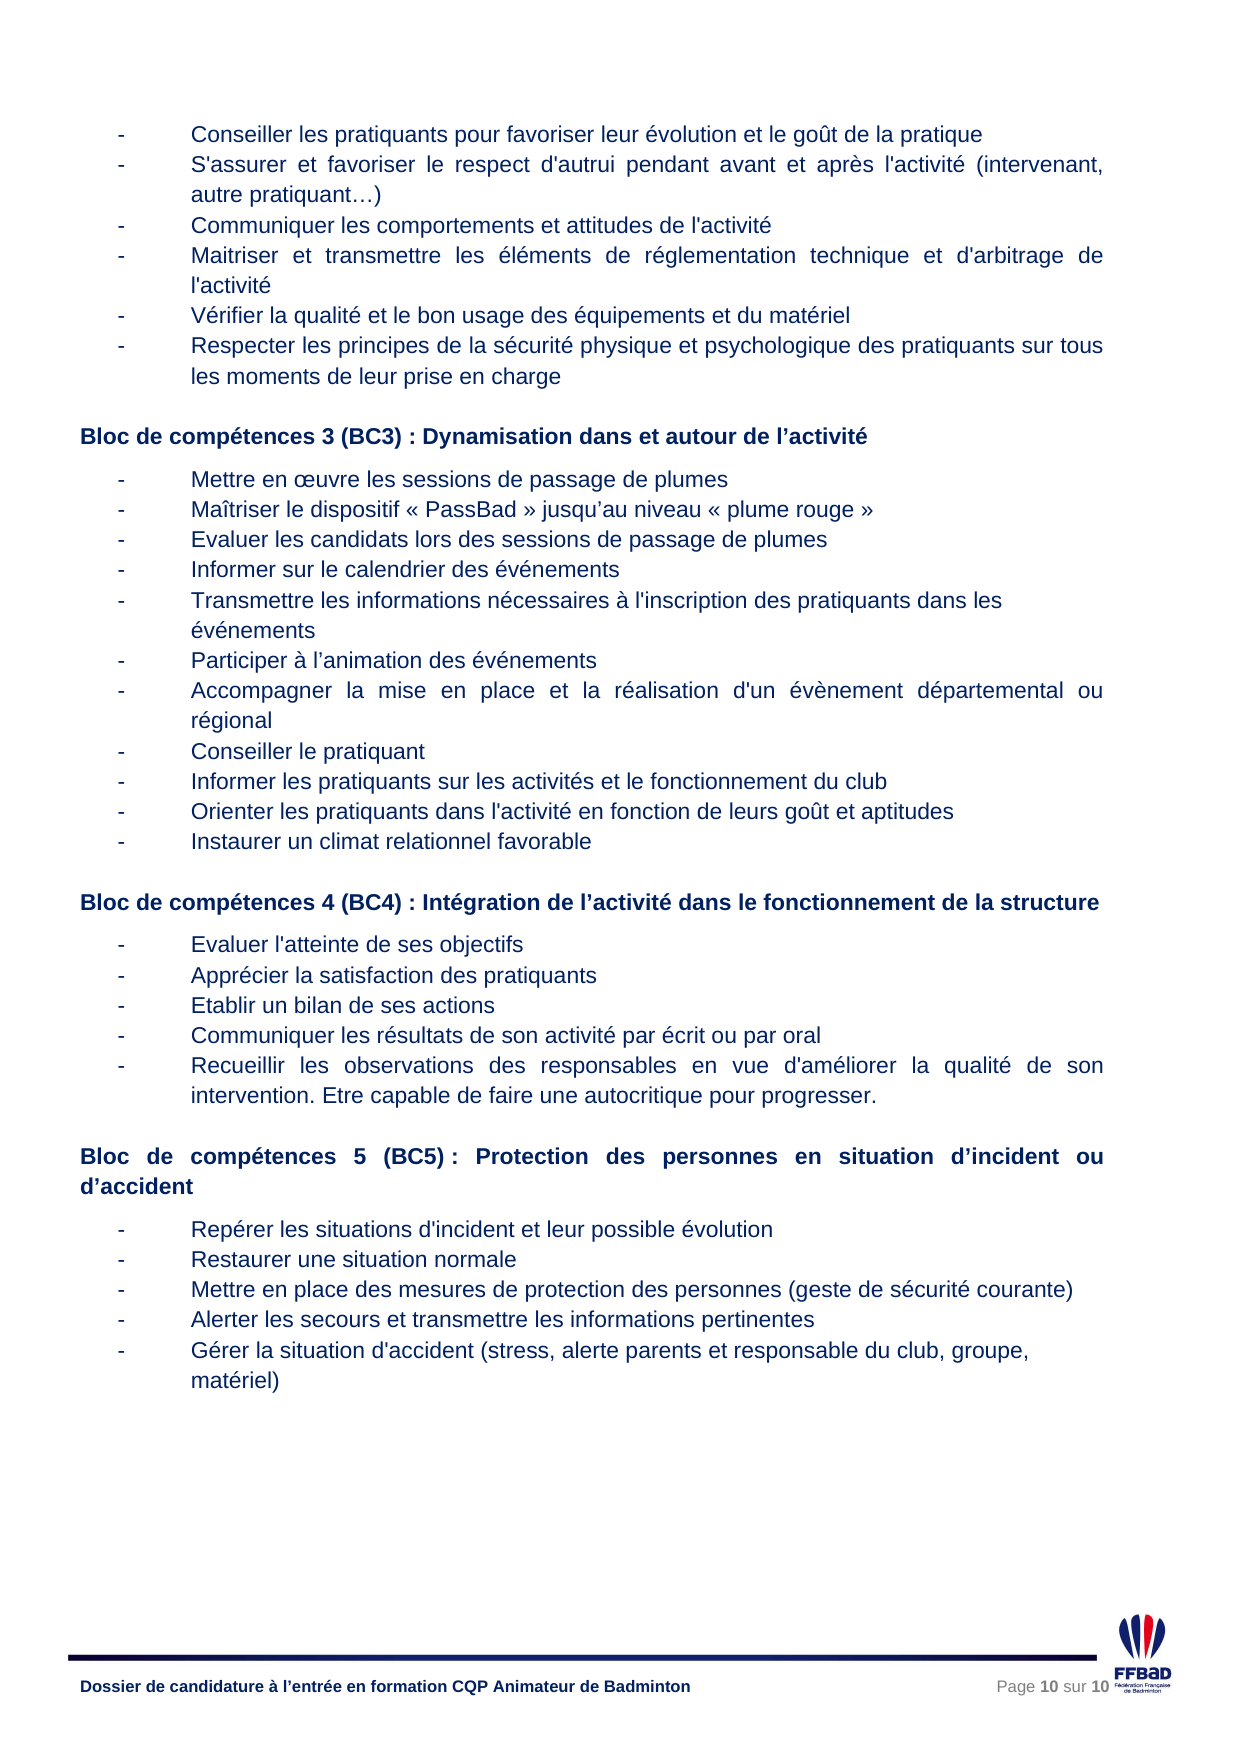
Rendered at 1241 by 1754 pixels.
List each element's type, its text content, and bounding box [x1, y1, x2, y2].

list Restaurer une situation normale [117, 1246, 1104, 1272]
list Recueillir les observations des responsables en vue d'améliorer la qualité de son intervention. Etre capable de faire une autocritique pour progresser. [117, 1052, 1104, 1109]
list Alerter les secours et transmettre les informations pertinentes [117, 1306, 1104, 1333]
list Gérer la situation d'accident (stress, alerte parents et responsable du club, groupe, matériel) [117, 1337, 1104, 1393]
list S'assurer et favoriser le respect d'autrui pendant avant et après l'activité (intervenant, autre pratiquant…) [117, 151, 1104, 208]
list Accompagner la mise en place et la réalisation d'un évènement départemental ou régional [117, 677, 1104, 734]
list Conseiller le pratiquant [117, 738, 1104, 764]
list Evaluer les candidats lors des sessions de passage de plumes [117, 526, 1104, 553]
list Informer sur le calendrier des événements [117, 556, 1104, 583]
list Maitriser et transmettre les éléments de réglementation technique et d'arbitrage de l'activité [117, 242, 1104, 298]
text Bloc de compétences 3 (BC3) : Dynamisation dans et autour de l’activité [80, 423, 1104, 449]
list Orienter les pratiquants dans l'activité en fonction de leurs goût et aptitudes [117, 798, 1104, 824]
list Informer les pratiquants sur les activités et le fonctionnement du club [117, 768, 1104, 794]
list Conseiller les pratiquants pour favoriser leur évolution et le goût de la pratique [117, 121, 1104, 147]
text Bloc de compétences 4 (BC4) : Intégration de l’activité dans le fonctionnement de la structure [80, 889, 1104, 915]
list Vérifier la qualité et le bon usage des équipements et du matériel [117, 302, 1104, 329]
picture [0, 1606, 1229, 1735]
list Evaluer l'atteinte de ses objectifs [117, 931, 1104, 958]
list Communiquer les comportements et attitudes de l'activité [117, 212, 1104, 238]
list Mettre en place des mesures de protection des personnes (geste de sécurité courante) [117, 1276, 1104, 1303]
list Apprécier la satisfaction des pratiquants [117, 962, 1104, 988]
list Repérer les situations d'incident et leur possible évolution [117, 1216, 1104, 1242]
list Etablir un bilan de ses actions [117, 992, 1104, 1018]
list Maîtriser le dispositif « PassBad » jusqu’au niveau « plume rouge » [117, 496, 1104, 522]
list Instaurer un climat relationnel favorable [117, 828, 1104, 855]
list Respecter les principes de la sécurité physique et psychologique des pratiquants sur tous les moments de leur prise en charge [117, 332, 1104, 389]
list Communiquer les résultats de son activité par écrit ou par oral [117, 1022, 1104, 1048]
text Bloc de compétences 5 (BC5) : Protection des personnes en situation d’incident ou d’accident [80, 1143, 1104, 1199]
list Mettre en œuvre les sessions de passage de plumes [117, 466, 1104, 492]
list Participer à l’animation des événements [117, 647, 1104, 673]
list Transmettre les informations nécessaires à l'inscription des pratiquants dans les événements [117, 587, 1104, 643]
